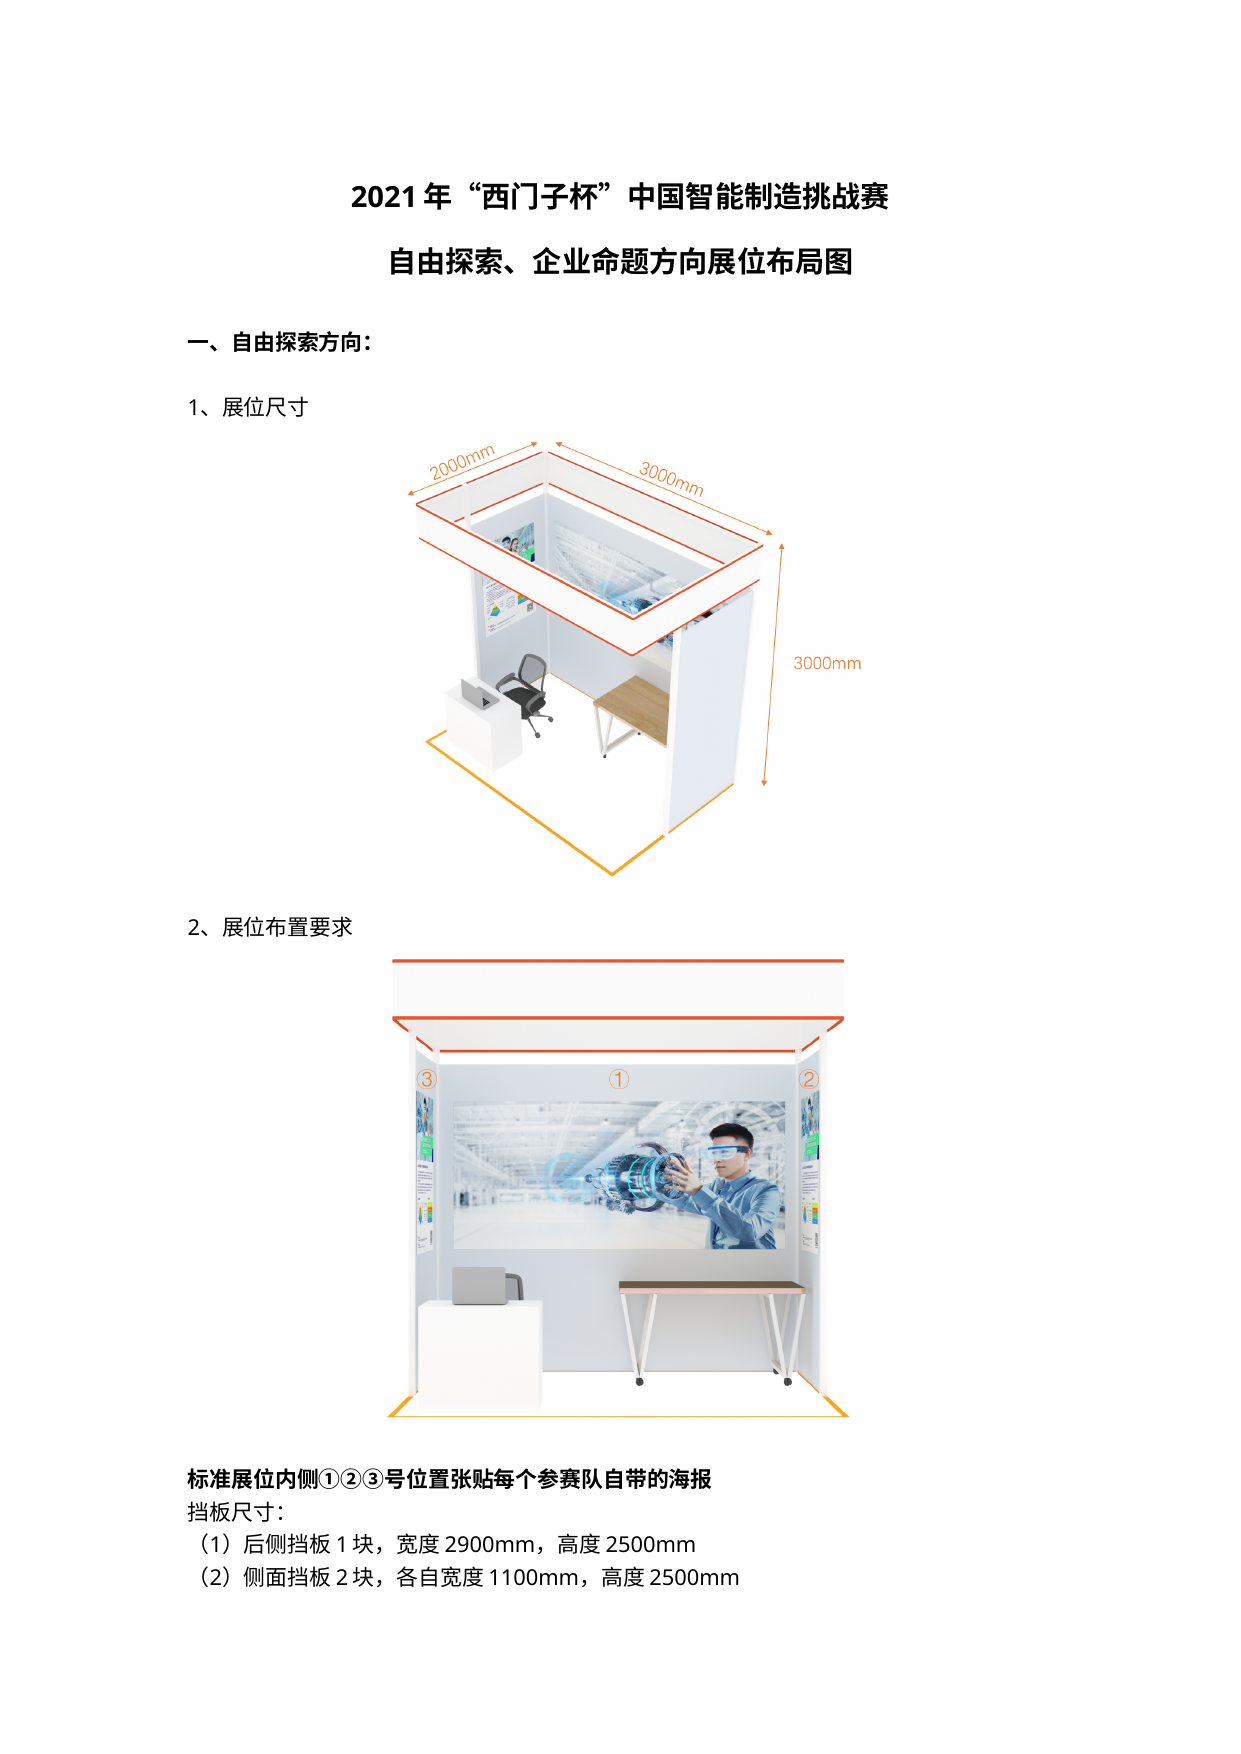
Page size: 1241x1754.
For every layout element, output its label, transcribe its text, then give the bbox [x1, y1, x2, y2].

picture [373, 422, 868, 882]
text 标准展位内侧①②③号位置张贴每个参赛队自带的海报 [187, 1462, 1053, 1494]
text 2021年“西门子杯”中国智能制造挑战赛 [187, 162, 1053, 227]
text （2）侧面挡板2块，各自宽度1100mm，高度2500mm [187, 1559, 1053, 1592]
text 自由探索、企业命题方向展位布局图 [187, 227, 1053, 292]
text （1）后侧挡板1块，宽度2900mm，高度2500mm [187, 1527, 1053, 1559]
text 1、展位尺寸 [187, 389, 1053, 422]
text 2、展位布置要求 [187, 909, 1053, 942]
text 一、自由探索方向： [187, 324, 1053, 357]
text 挡板尺寸： [187, 1494, 1053, 1527]
picture [356, 942, 884, 1442]
